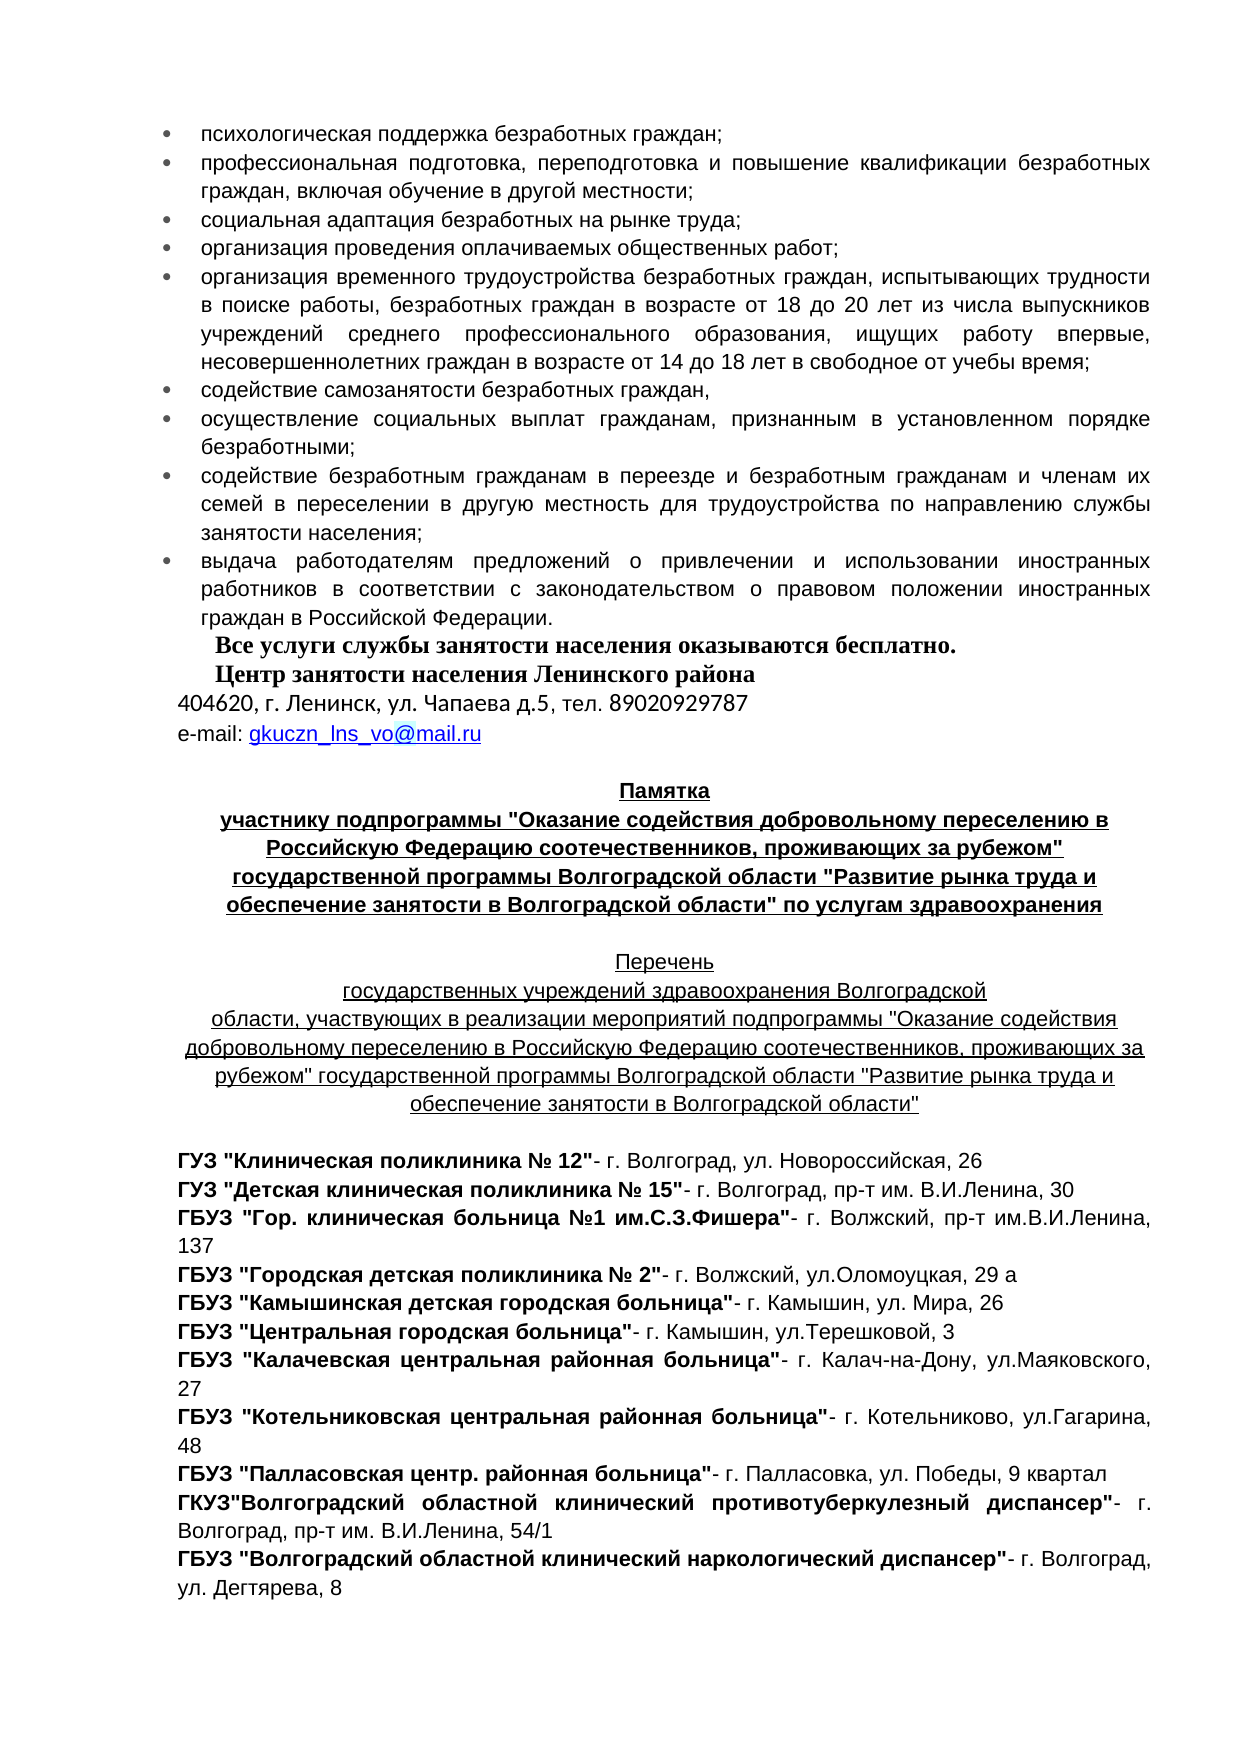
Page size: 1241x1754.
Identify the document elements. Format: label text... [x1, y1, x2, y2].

list профессиональная подготовка, переподготовка и повышение квалификации безработных граждан, включая обучение в другой местности; [163, 147, 1152, 203]
list социальная адаптация безработных на рынке труда; [163, 203, 1152, 232]
text ГБУЗ "Палласовская центр. районная больница"- г. Палласовка, ул. Победы, 9 квартал [177, 1458, 1152, 1486]
text ГБУЗ "Городская детская поликлиника № 2"- г. Волжский, ул.Оломоуцкая, 29 а [177, 1259, 1152, 1287]
text Центр занятости населения Ленинского района [177, 659, 1152, 687]
list осуществление социальных выплат гражданам, признанным в установленном порядке безработными; [163, 402, 1152, 459]
list содействие безработным гражданам в переезде и безработным гражданам и членам их семей в переселении в другую местность для трудоустройства по направлению службы занятости населения; [163, 459, 1152, 545]
text e-mail: gkuczn_lns_vo@mail.ru [177, 718, 1152, 746]
text государственных учреждений здравоохранения Волгоградской [177, 974, 1152, 1003]
text ГБУЗ "Волгоградский областной клинический наркологический диспансер"- г. Волгоград, ул. Дегтярева, 8 [177, 1543, 1152, 1600]
text участнику подпрограммы "Оказание содействия добровольному переселению в Российскую Федерацию соотечественников, проживающих за рубежом" государственной программы Волгоградской области "Развитие рынка труда и обеспечение занятости в Волгоградской области" по услугам здравоохранения [177, 804, 1152, 917]
text области, участвующих в реализации мероприятий подпрограммы "Оказание содействия добровольному переселению в Российскую Федерацию соотечественников, проживающих за рубежом" государственной программы Волгоградской области "Развитие рынка труда и обеспечение занятости в Волгоградской области" [177, 1003, 1152, 1116]
list организация временного трудоустройства безработных граждан, испытывающих трудности в поиске работы, безработных граждан в возрасте от 18 до 20 лет из числа выпускников учреждений среднего профессионального образования, ищущих работу впервые, несовершеннолетних граждан в возрасте от 14 до 18 лет в свободное от учебы время; [163, 260, 1152, 374]
text ГБУЗ "Гор. клиническая больница №1 им.С.З.Фишера"- г. Волжский, пр-т им.В.И.Ленина, 137 [177, 1202, 1152, 1259]
text ГБУЗ "Калачевская центральная районная больница"- г. Калач-на-Дону, ул.Маяковского, 27 [177, 1344, 1152, 1401]
list психологическая поддержка безработных граждан; [163, 118, 1152, 147]
text ГБУЗ "Котельниковская центральная районная больница"- г. Котельниково, ул.Гагарина, 48 [177, 1401, 1152, 1458]
list организация проведения оплачиваемых общественных работ; [163, 232, 1152, 260]
text ГУЗ "Клиническая поликлиника № 12"- г. Волгоград, ул. Новороссийская, 26 [177, 1145, 1152, 1173]
text ГБУЗ "Камышинская детская городская больница"- г. Камышин, ул. Мира, 26 [177, 1287, 1152, 1316]
text ГУЗ "Детская клиническая поликлиника № 15"- г. Волгоград, пр-т им. В.И.Ленина, 30 [177, 1173, 1152, 1202]
text Памятка [177, 775, 1152, 804]
list выдача работодателям предложений о привлечении и использовании иностранных работников в соответствии с законодательством о правовом положении иностранных граждан в Российской Федерации. [163, 545, 1152, 630]
text ГБУЗ "Центральная городская больница"- г. Камышин, ул.Терешковой, 3 [177, 1316, 1152, 1344]
text ГКУЗ"Волгоградский областной клинический противотуберкулезный диспансер"- г. Волгоград, пр-т им. В.И.Ленина, 54/1 [177, 1486, 1152, 1543]
text Все услуги службы занятости населения оказываются бесплатно. [177, 630, 1152, 659]
text Перечень [177, 946, 1152, 974]
list содействие самозанятости безработных граждан, [163, 374, 1152, 402]
text 404620, г. Ленинск, ул. Чапаева д.5, тел. 89020929787 [177, 687, 1152, 718]
